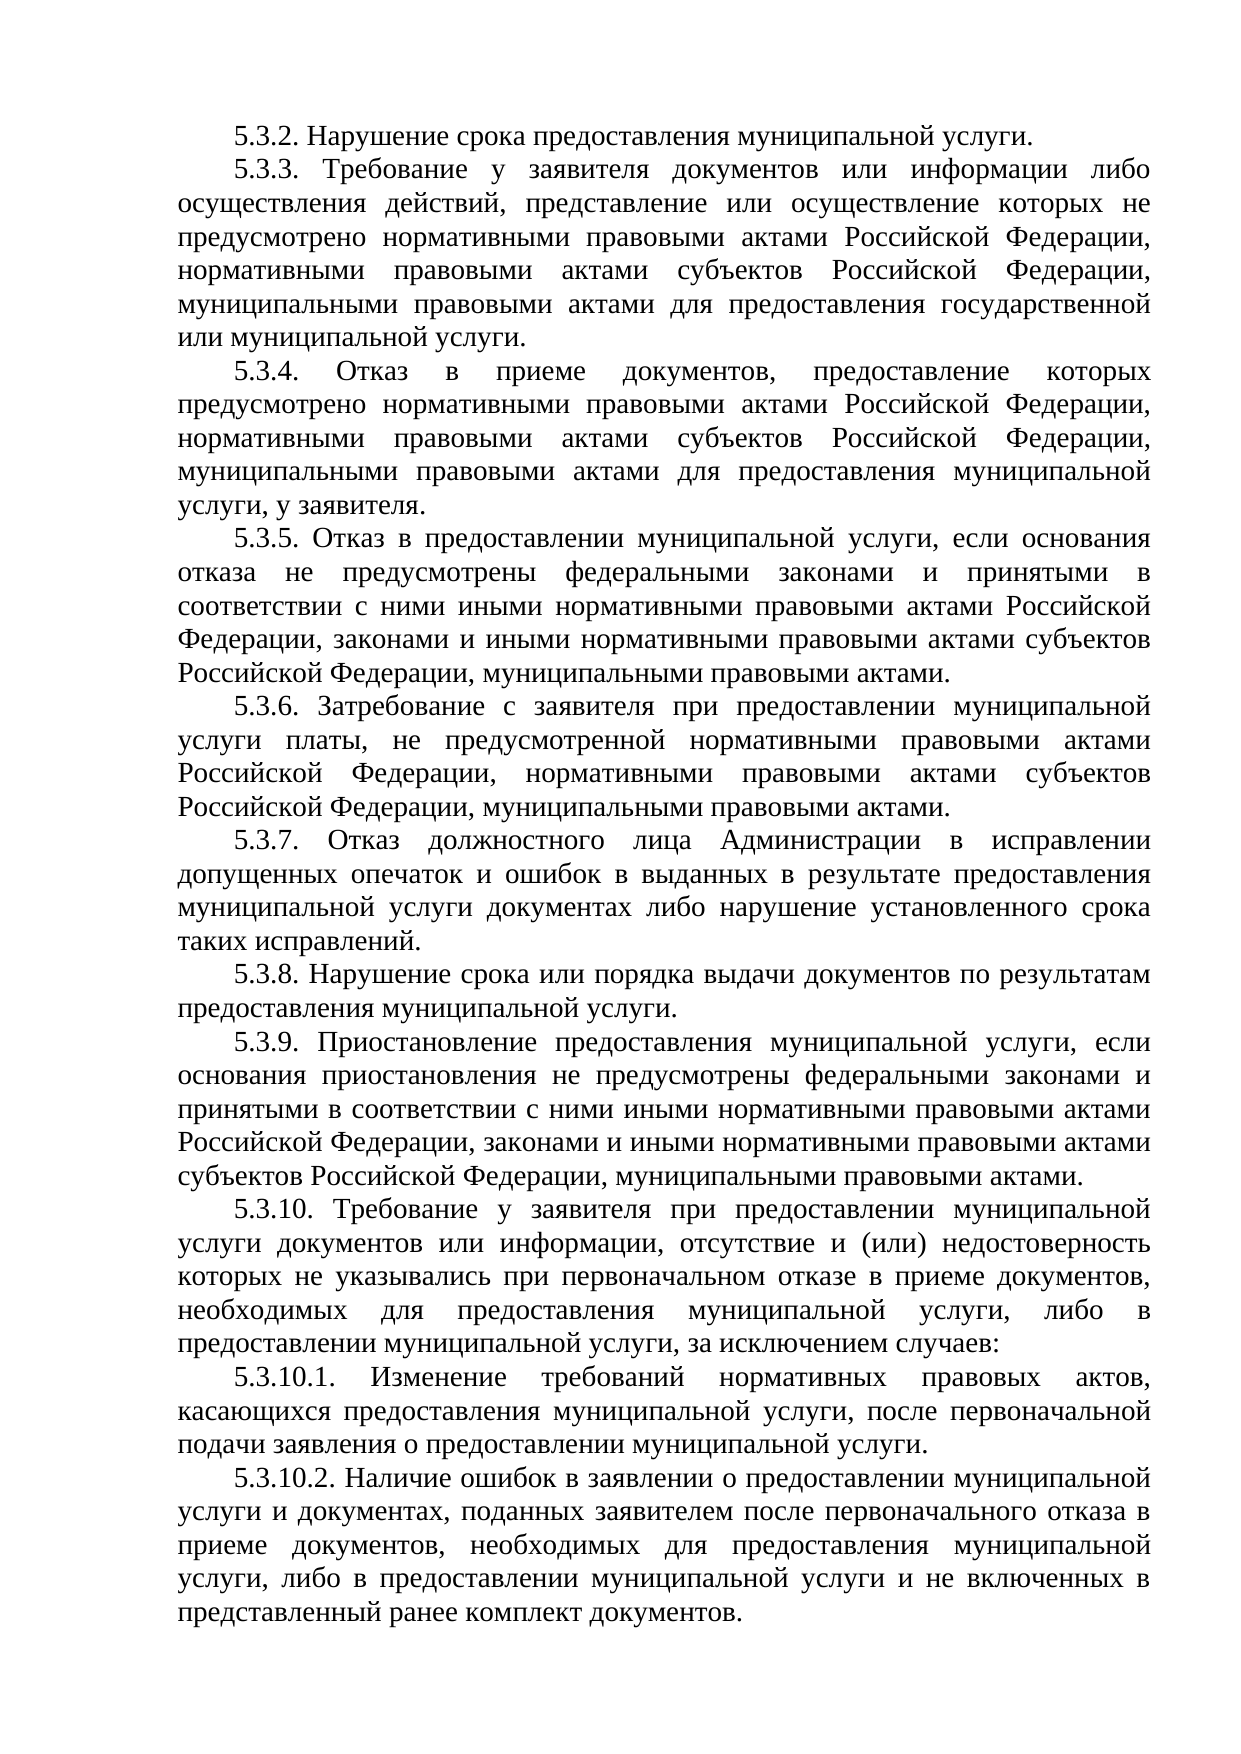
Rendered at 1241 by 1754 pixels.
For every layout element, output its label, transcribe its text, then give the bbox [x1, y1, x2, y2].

text 5.3.3. Требование у заявителя документов или информации либо осуществления действий, представление или осуществление которых не предусмотрено нормативными правовыми актами Российской Федерации, нормативными правовыми актами субъектов Российской Федерации, муниципальными правовыми актами для предоставления государственной или муниципальной услуги. [177, 152, 1152, 353]
text 5.3.10.2. Наличие ошибок в заявлении о предоставлении муниципальной услуги и документах, поданных заявителем после первоначального отказа в приеме документов, необходимых для предоставления муниципальной услуги, либо в предоставлении муниципальной услуги и не включенных в представленный ранее комплект документов. [177, 1460, 1152, 1627]
text 5.3.2. Нарушение срока предоставления муниципальной услуги. [177, 118, 1152, 152]
text 5.3.9. Приостановление предоставления муниципальной услуги, если основания приостановления не предусмотрены федеральными законами и принятыми в соответствии с ними иными нормативными правовыми актами Российской Федерации, законами и иными нормативными правовыми актами субъектов Российской Федерации, муниципальными правовыми актами. [177, 1024, 1152, 1191]
text 5.3.10. Требование у заявителя при предоставлении муниципальной услуги документов или информации, отсутствие и (или) недостоверность которых не указывались при первоначальном отказе в приеме документов, необходимых для предоставления муниципальной услуги, либо в предоставлении муниципальной услуги, за исключением случаев: [177, 1191, 1152, 1359]
text 5.3.5. Отказ в предоставлении муниципальной услуги, если основания отказа не предусмотрены федеральными законами и принятыми в соответствии с ними иными нормативными правовыми актами Российской Федерации, законами и иными нормативными правовыми актами субъектов Российской Федерации, муниципальными правовыми актами. [177, 521, 1152, 688]
text 5.3.10.1. Изменение требований нормативных правовых актов, касающихся предоставления муниципальной услуги, после первоначальной подачи заявления о предоставлении муниципальной услуги. [177, 1359, 1152, 1460]
text 5.3.8. Нарушение срока или порядка выдачи документов по результатам предоставления муниципальной услуги. [177, 957, 1152, 1024]
text 5.3.6. Затребование с заявителя при предоставлении муниципальной услуги платы, не предусмотренной нормативными правовыми актами Российской Федерации, нормативными правовыми актами субъектов Российской Федерации, муниципальными правовыми актами. [177, 688, 1152, 822]
text 5.3.4. Отказ в приеме документов, предоставление которых предусмотрено нормативными правовыми актами Российской Федерации, нормативными правовыми актами субъектов Российской Федерации, муниципальными правовыми актами для предоставления муниципальной услуги, у заявителя. [177, 353, 1152, 521]
text 5.3.7. Отказ должностного лица Администрации в исправлении допущенных опечаток и ошибок в выданных в результате предоставления муниципальной услуги документах либо нарушение установленного срока таких исправлений. [177, 822, 1152, 957]
